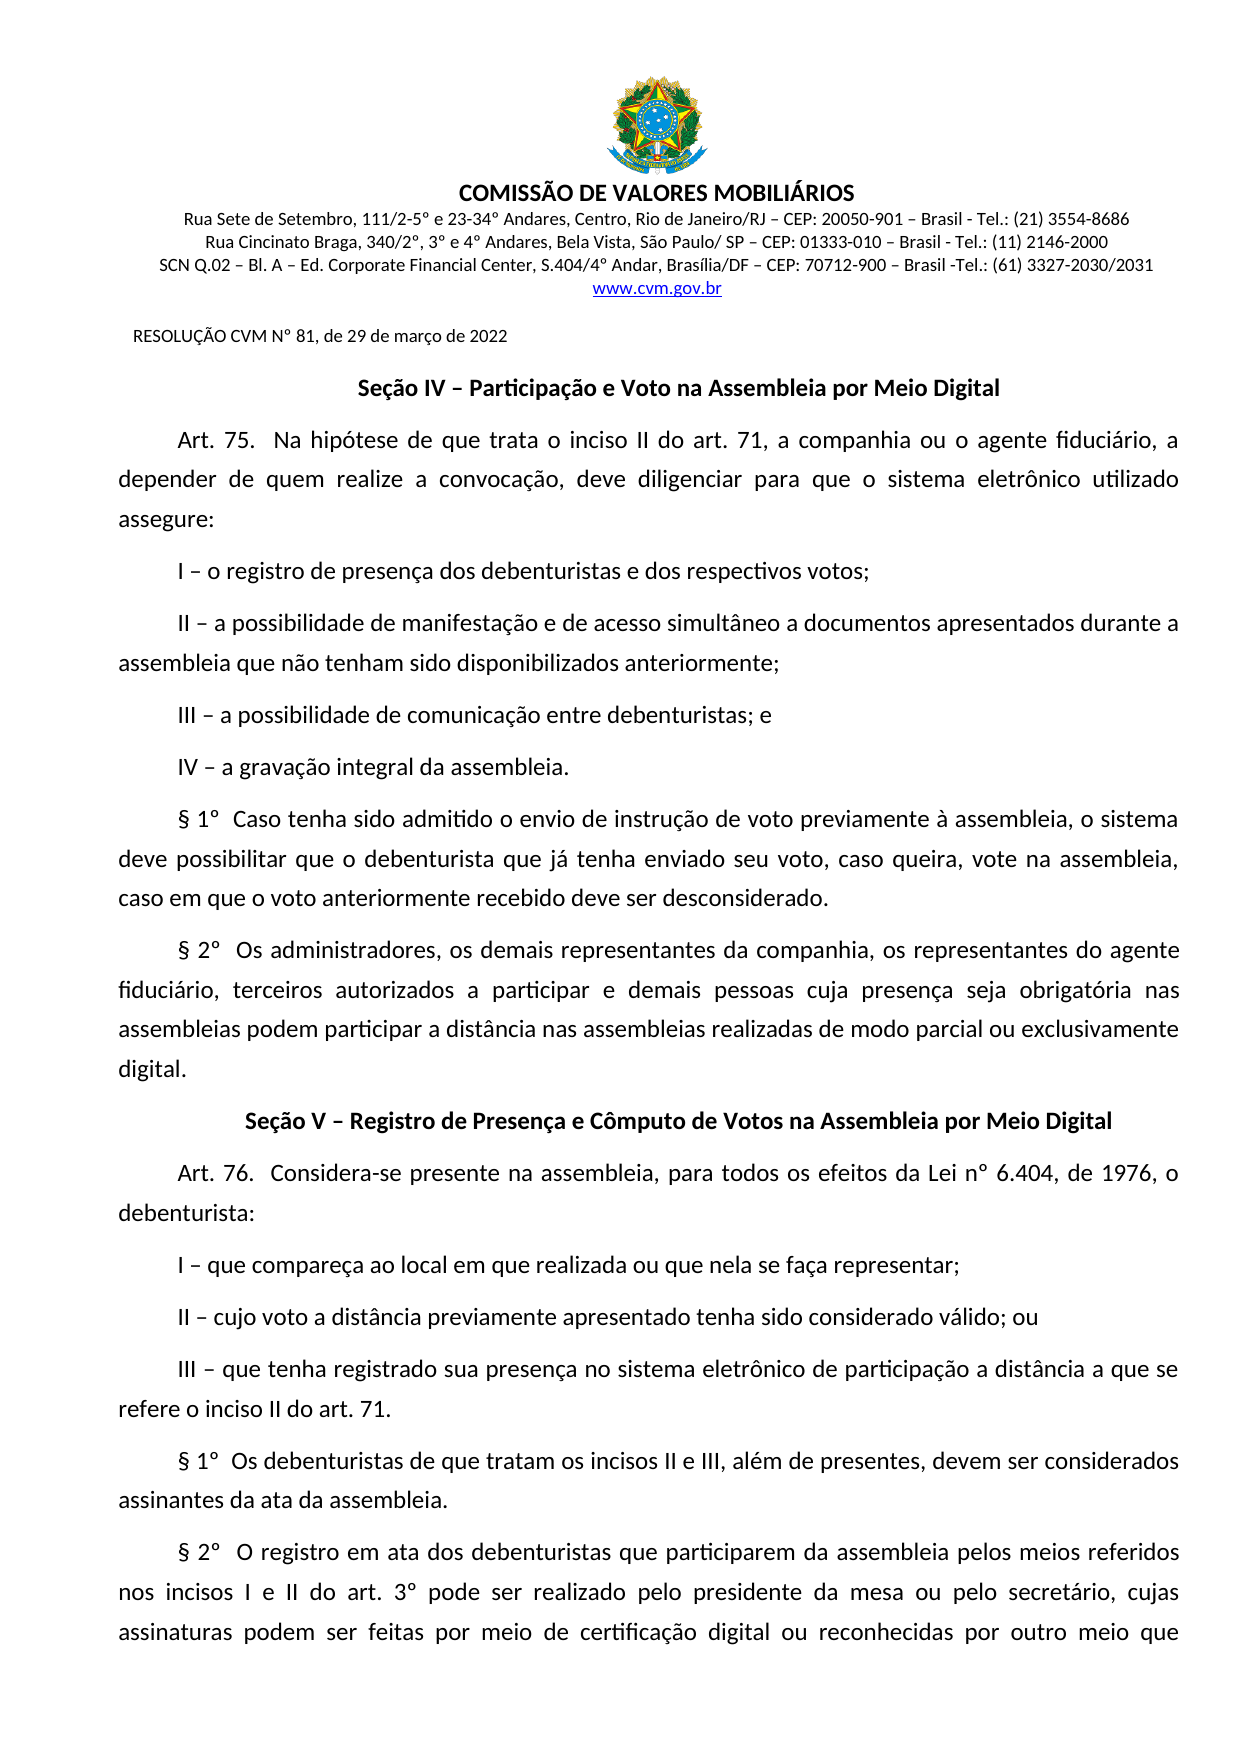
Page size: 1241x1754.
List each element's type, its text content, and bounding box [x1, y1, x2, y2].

text I – o registro de presença dos debenturistas e dos respectivos votos; [118, 555, 1181, 586]
text II – a possibilidade de manifestação e de acesso simultâneo a documentos apresentados durante a assembleia que não tenham sido disponibilizados anteriormente; [118, 607, 1181, 677]
text Seção V – Registro de Presença e Cômputo de Votos na Assembleia por Meio Digital [118, 1105, 1181, 1136]
text I – que compareça ao local em que realizada ou que nela se faça representar; [118, 1249, 1181, 1279]
text III – a possibilidade de comunicação entre debenturistas; e [118, 699, 1181, 729]
text IV – a gravação integral da assembleia. [118, 751, 1181, 782]
text Art. 75. Na hipótese de que trata o inciso II do art. 71, a companhia ou o agente fiduciário, a depender de quem realize a convocação, deve diligenciar para que o sistema eletrônico utilizado assegure: [118, 424, 1181, 534]
text III – que tenha registrado sua presença no sistema eletrônico de participação a distância a que se refere o inciso II do art. 71. [118, 1353, 1181, 1423]
text Seção IV – Participação e Voto na Assembleia por Meio Digital [118, 372, 1181, 402]
text Art. 76. Considera-se presente na assembleia, para todos os efeitos da Lei nº 6.404, de 1976, o debenturista: [118, 1157, 1181, 1227]
text II – cujo voto a distância previamente apresentado tenha sido considerado válido; ou [118, 1301, 1181, 1332]
picture [603, 73, 711, 177]
text § 1º Caso tenha sido admitido o envio de instrução de voto previamente à assembleia, o sistema deve possibilitar que o debenturista que já tenha enviado seu voto, caso queira, vote na assembleia, caso em que o voto anteriormente recebido deve ser desconsiderado. [118, 803, 1181, 913]
text § 2º Os administradores, os demais representantes da companhia, os representantes do agente fiduciário, terceiros autorizados a participar e demais pessoas cuja presença seja obrigatória nas assembleias podem participar a distância nas assembleias realizadas de modo parcial ou exclusivamente digital. [118, 934, 1181, 1084]
text § 1º Os debenturistas de que tratam os incisos II e III, além de presentes, devem ser considerados assinantes da ata da assembleia. [118, 1445, 1181, 1515]
